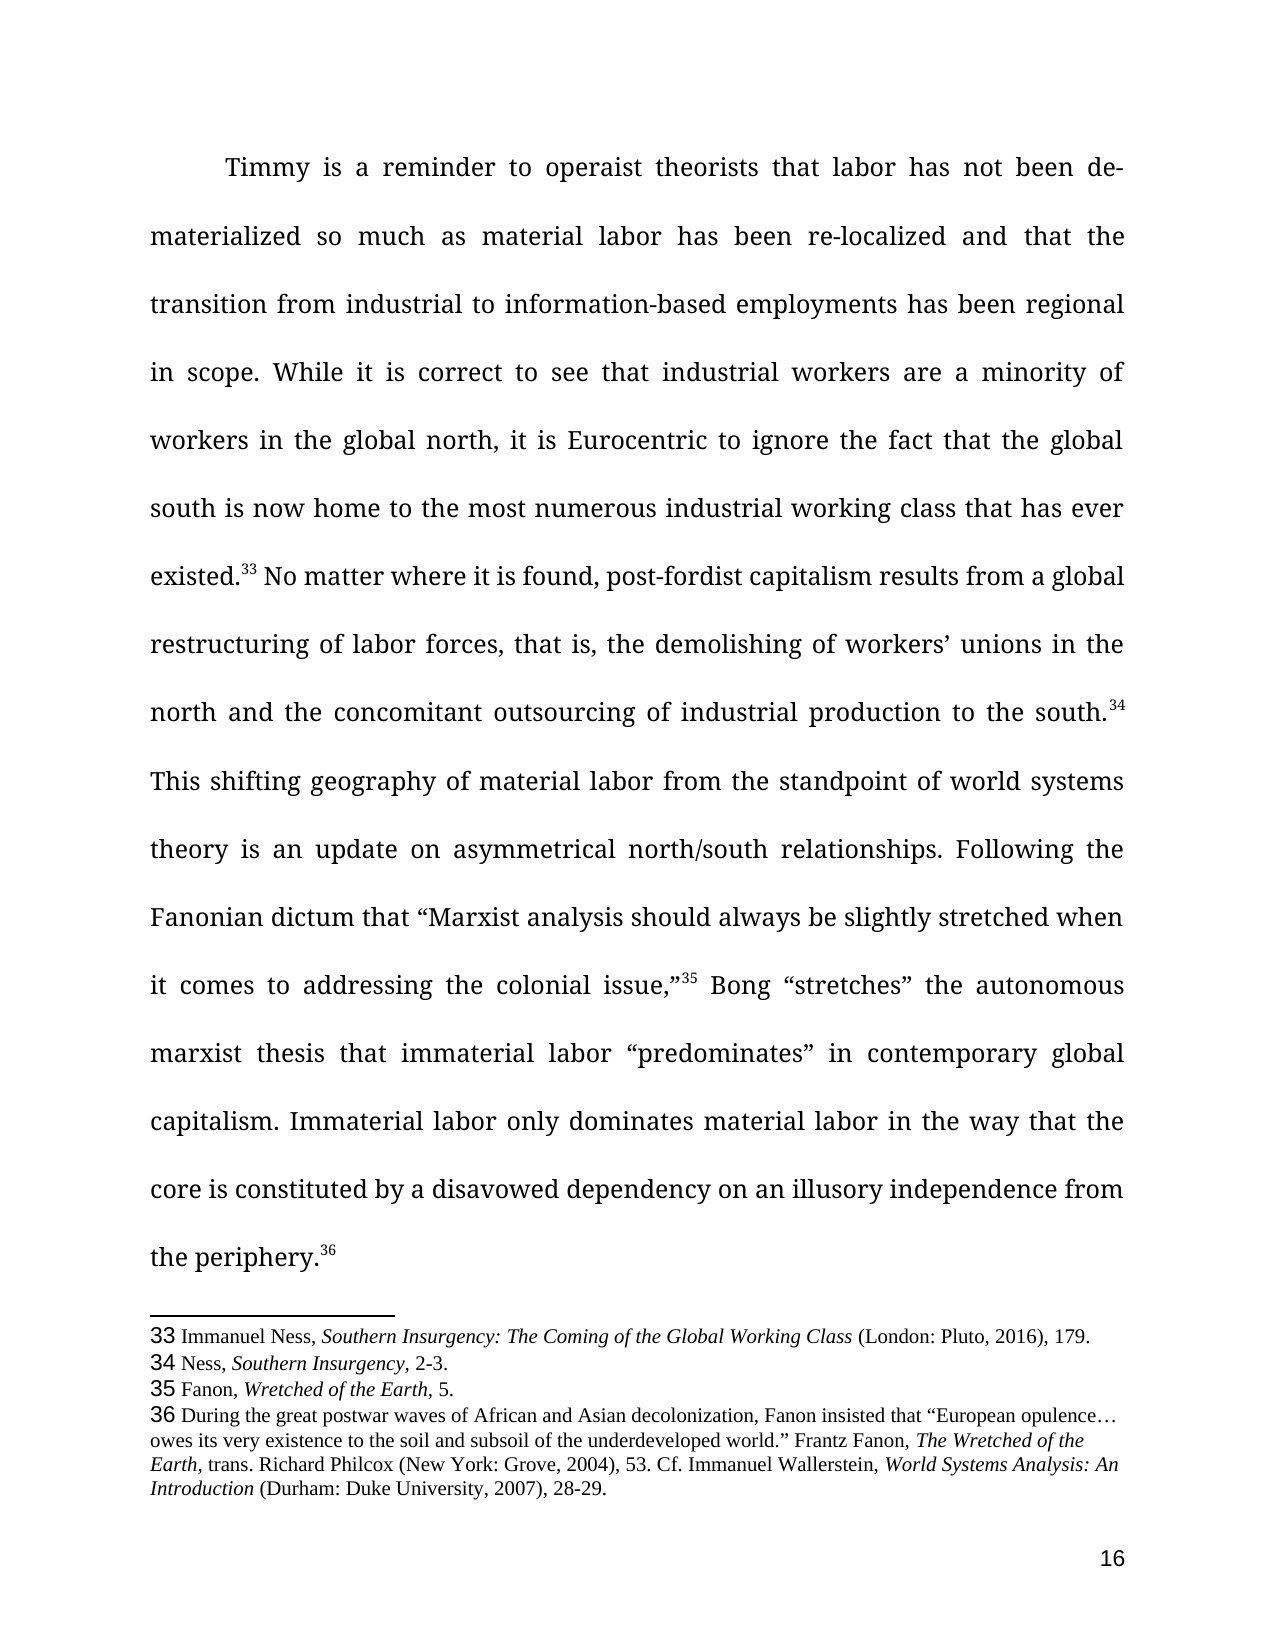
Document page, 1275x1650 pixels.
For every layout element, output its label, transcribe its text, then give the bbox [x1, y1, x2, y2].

text Timmy is a reminder to operaist theorists that labor has not been de-materialized so much as material labor has been re-localized and that the transition from industrial to information-based employments has been regional in scope. While it is correct to see that industrial workers are a minority of workers in the global north, it is Eurocentric to ignore the fact that the global south is now home to the most numerous industrial working class that has ever existed. No matter where it is found, post-fordist capitalism results from a global restructuring of labor forces, that is, the demolishing of workers’ unions in the north and the concomitant outsourcing of industrial production to the south. This shifting geography of material labor from the standpoint of world systems theory is an update on asymmetrical north/south relationships. Following the Fanonian dictum that “Marxist analysis should always be slightly stretched when it comes to addressing the colonial issue,” Bong “stretches” the autonomous marxist thesis that immaterial labor “predominates” in contemporary global capitalism. Immaterial labor only dominates material labor in the way that the core is constituted by a disavowed dependency on an illusory independence from the periphery. [150, 150, 1125, 1172]
